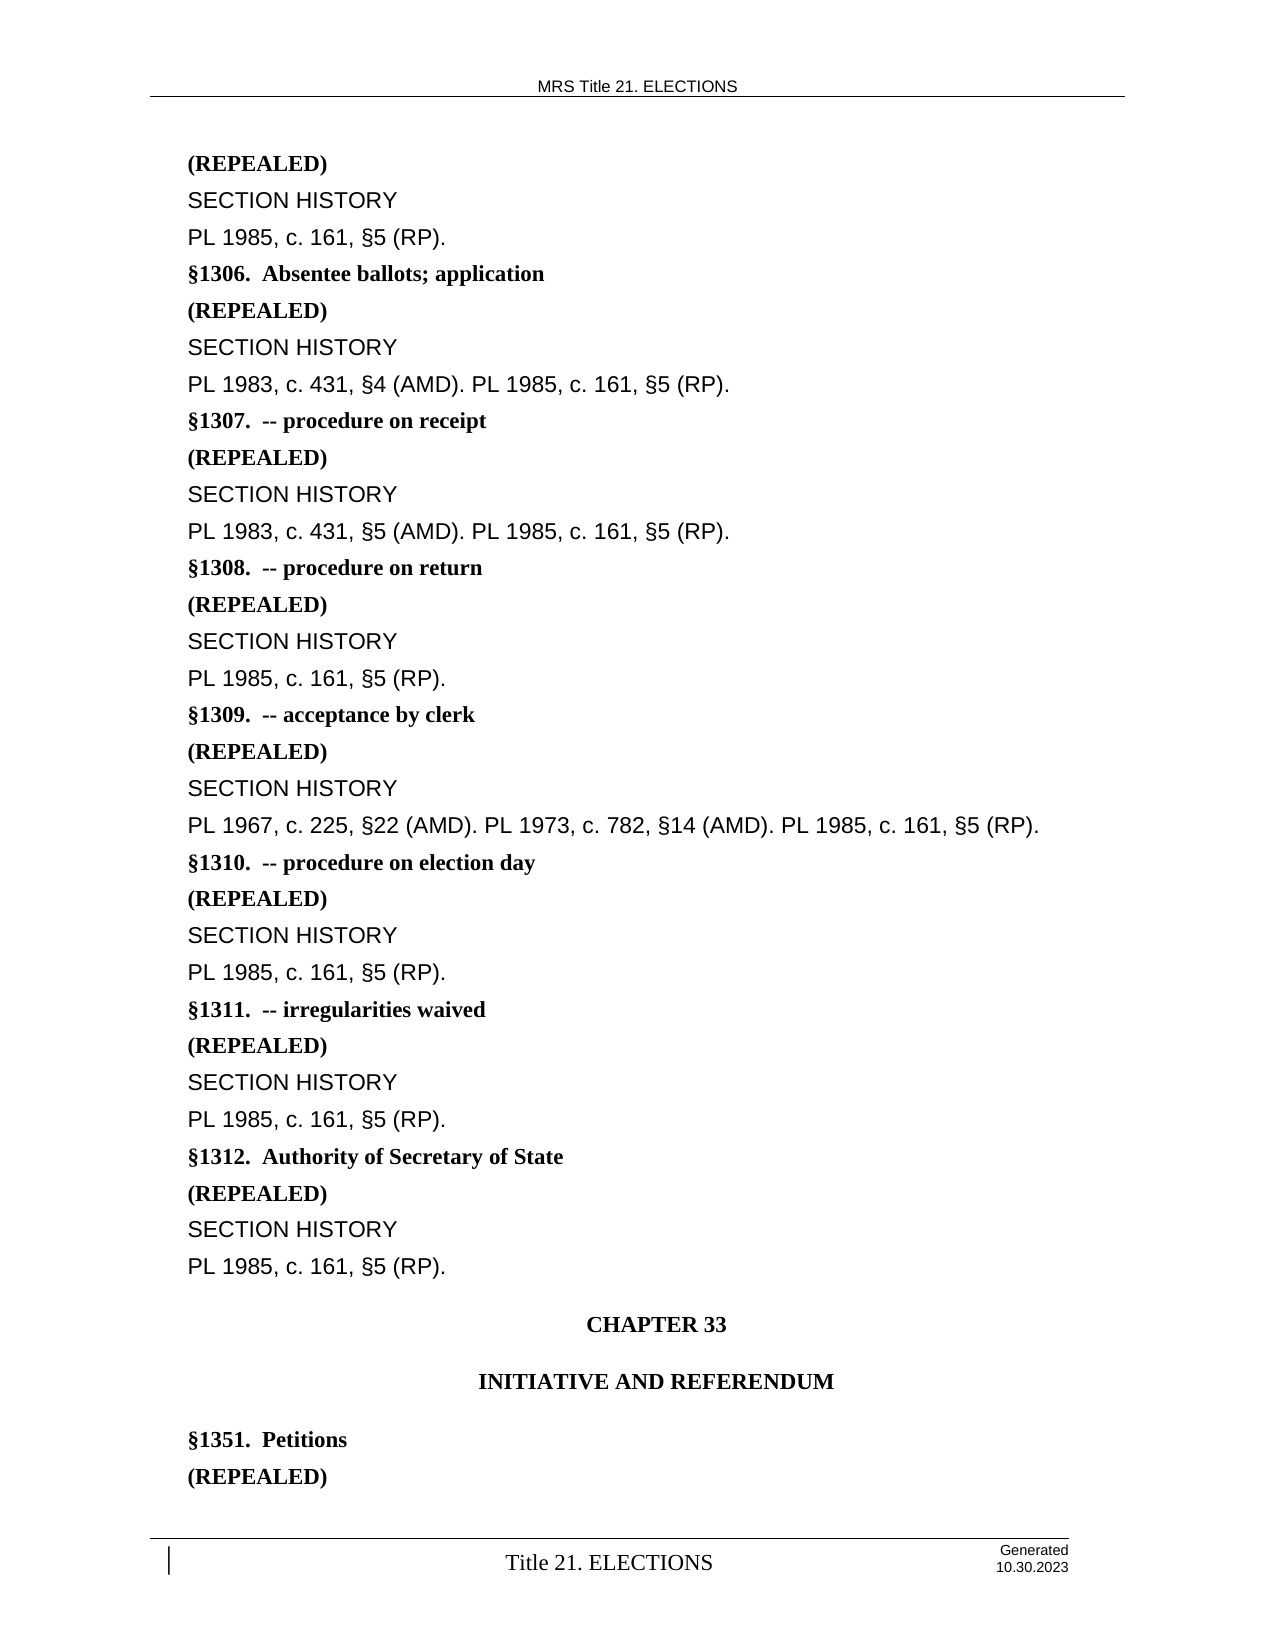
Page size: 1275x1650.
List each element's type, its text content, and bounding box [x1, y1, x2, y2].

text (REPEALED) [187, 444, 1125, 471]
text SECTION HISTORY [187, 628, 1125, 654]
text (REPEALED) [187, 150, 1125, 176]
text (REPEALED) [187, 885, 1125, 912]
text §1309. -- acceptance by clerk [187, 702, 1125, 728]
text SECTION HISTORY [187, 1069, 1125, 1096]
text PL 1983, c. 431, §5 (AMD). PL 1985, c. 161, §5 (RP). [187, 518, 1125, 544]
text SECTION HISTORY [187, 1216, 1125, 1243]
text PL 1985, c. 161, §5 (RP). [187, 959, 1125, 985]
text PL 1985, c. 161, §5 (RP). [187, 1106, 1125, 1132]
text §1307. -- procedure on receipt [187, 407, 1125, 434]
text SECTION HISTORY [187, 922, 1125, 948]
text (REPEALED) [187, 1463, 1125, 1489]
text CHAPTER 33 [187, 1311, 1125, 1337]
text INITIATIVE AND REFERENDUM [187, 1368, 1125, 1395]
text PL 1983, c. 431, §4 (AMD). PL 1985, c. 161, §5 (RP). [187, 371, 1125, 397]
text PL 1985, c. 161, §5 (RP). [187, 665, 1125, 691]
text PL 1985, c. 161, §5 (RP). [187, 1253, 1125, 1279]
text SECTION HISTORY [187, 481, 1125, 507]
text PL 1985, c. 161, §5 (RP). [187, 223, 1125, 250]
text PL 1967, c. 225, §22 (AMD). PL 1973, c. 782, §14 (AMD). PL 1985, c. 161, §5 (RP). [187, 812, 1125, 838]
text SECTION HISTORY [187, 187, 1125, 213]
text (REPEALED) [187, 1032, 1125, 1059]
text (REPEALED) [187, 591, 1125, 618]
text §1310. -- procedure on election day [187, 849, 1125, 875]
text §1311. -- irregularities waived [187, 996, 1125, 1022]
text (REPEALED) [187, 297, 1125, 323]
text §1308. -- procedure on return [187, 554, 1125, 581]
text SECTION HISTORY [187, 775, 1125, 801]
text §1312. Authority of Secretary of State [187, 1143, 1125, 1169]
text (REPEALED) [187, 738, 1125, 765]
text SECTION HISTORY [187, 334, 1125, 360]
text §1351. Petitions [187, 1426, 1125, 1452]
text §1306. Absentee ballots; application [187, 260, 1125, 287]
text (REPEALED) [187, 1179, 1125, 1206]
